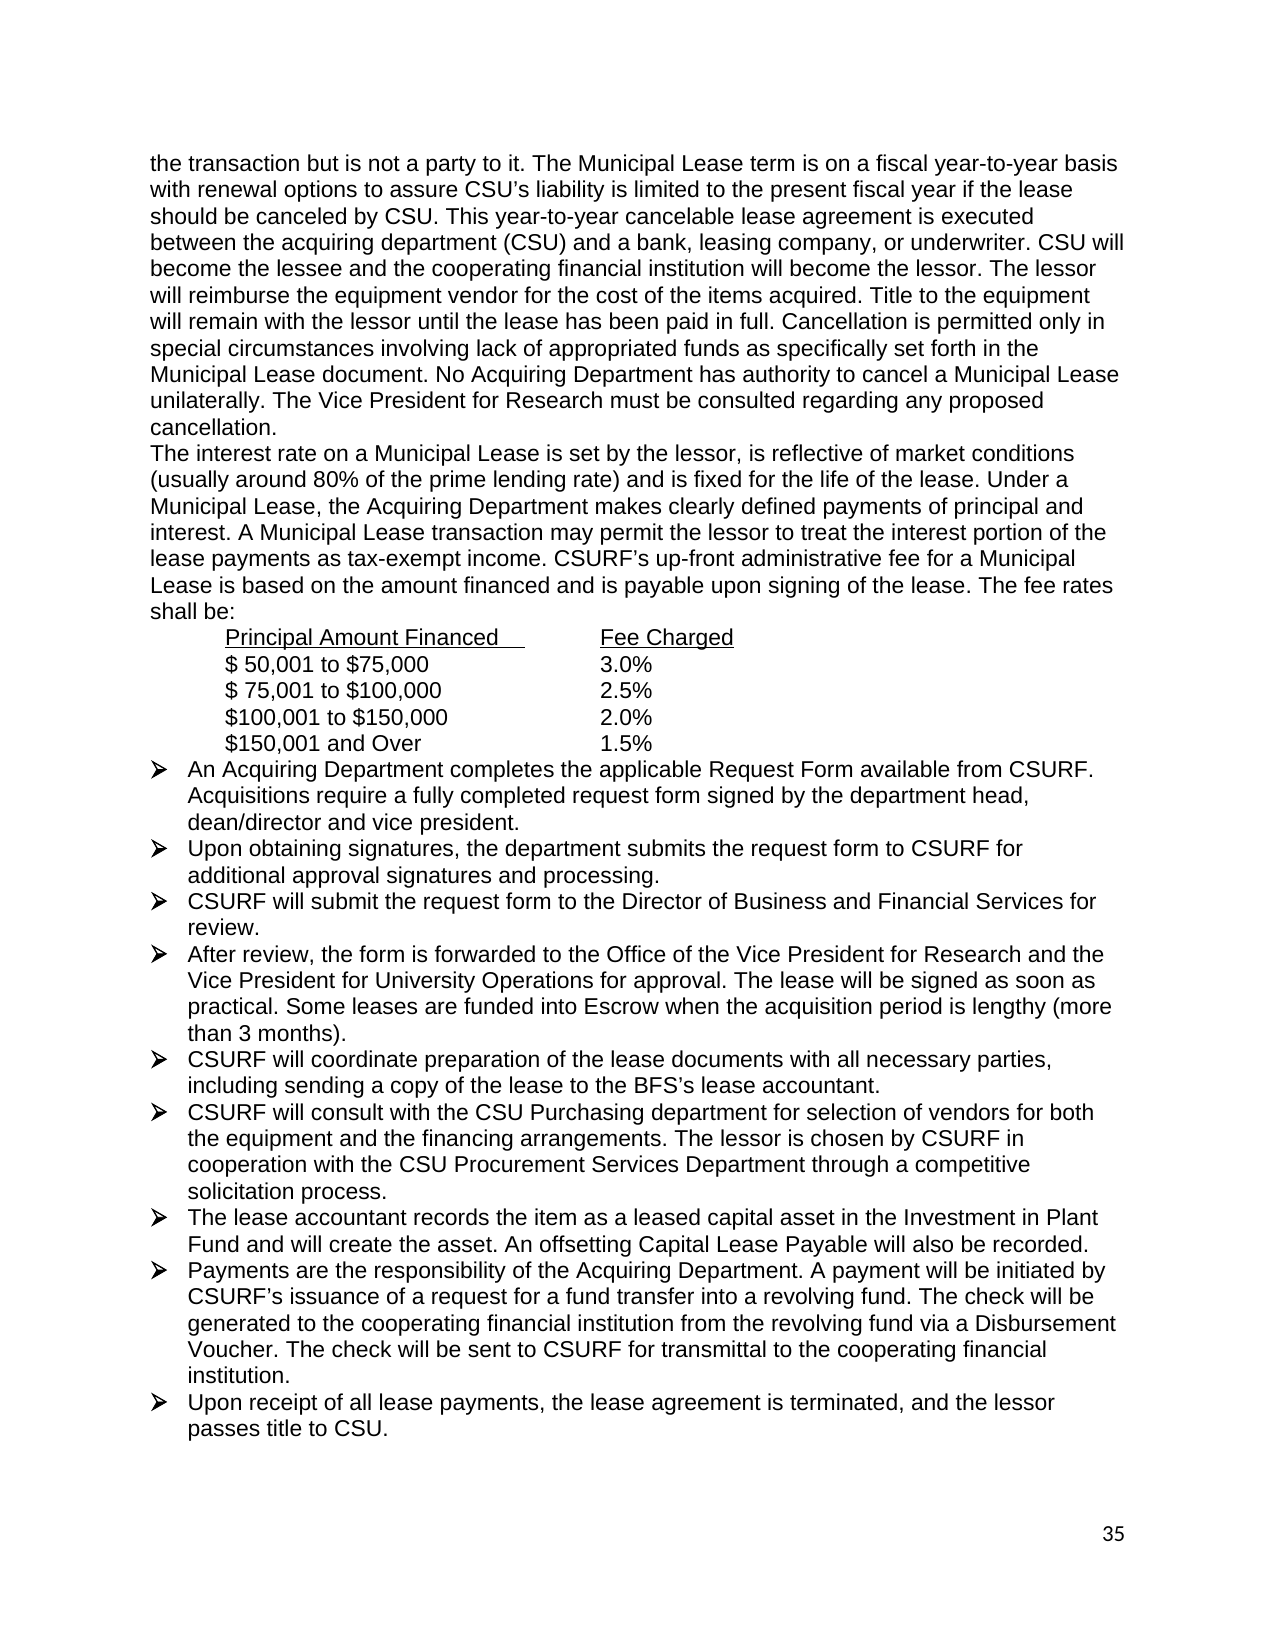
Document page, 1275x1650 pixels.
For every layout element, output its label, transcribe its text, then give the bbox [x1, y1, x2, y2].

list Upon receipt of all lease payments, the lease agreement is terminated, and the lessor passes title to CSU. [150, 1389, 1125, 1441]
text $ 75,001 to $100,000 2.5% [225, 677, 1125, 703]
text Principal Amount Financed Fee Charged [225, 624, 1125, 651]
list The lease accountant records the item as a leased capital asset in the Investment in Plant Fund and will create the asset. An offsetting Capital Lease Payable will also be recorded. [150, 1204, 1125, 1257]
list CSURF will consult with the CSU Purchasing department for selection of vendors for both the equipment and the financing arrangements. The lessor is chosen by CSURF in cooperation with the CSU Procurement Services Department through a competitive solicitation process. [150, 1099, 1125, 1204]
list Payments are the responsibility of the Acquiring Department. A payment will be initiated by CSURF’s issuance of a request for a fund transfer into a revolving fund. The check will be generated to the cooperating financial institution from the revolving fund via a Disbursement Voucher. The check will be sent to CSURF for transmittal to the cooperating financial institution. [150, 1257, 1125, 1389]
list An Acquiring Department completes the applicable Request Form available from CSURF. Acquisitions require a fully completed request form signed by the department head, dean/director and vice president. [150, 756, 1125, 835]
text $100,001 to $150,000 2.0% [225, 703, 1125, 730]
list After review, the form is forwarded to the Office of the Vice President for Research and the Vice President for University Operations for approval. The lease will be signed as soon as practical. Some leases are funded into Escrow when the acquisition period is lengthy (more than 3 months). [150, 941, 1125, 1046]
list CSURF will submit the request form to the Director of Business and Financial Services for review. [150, 888, 1125, 941]
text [150, 150, 1125, 440]
list Upon obtaining signatures, the department submits the request form to CSURF for additional approval signatures and processing. [150, 835, 1125, 888]
list CSURF will coordinate preparation of the lease documents with all necessary parties, including sending a copy of the lease to the BFS’s lease accountant. [150, 1046, 1125, 1099]
text $ 50,001 to $75,000 3.0% [225, 651, 1125, 677]
text $150,001 and Over 1.5% [225, 730, 1125, 756]
text The interest rate on a Municipal Lease is set by the lessor, is reflective of market conditions (usually around 80% of the prime lending rate) and is fixed for the life of the lease. Under a Municipal Lease, the Acquiring Department makes clearly defined payments of principal and interest. A Municipal Lease transaction may permit the lessor to treat the interest portion of the lease payments as tax-exempt income. CSURF’s up-front administrative fee for a Municipal Lease is based on the amount financed and is payable upon signing of the lease. The fee rates shall be: [150, 440, 1125, 624]
